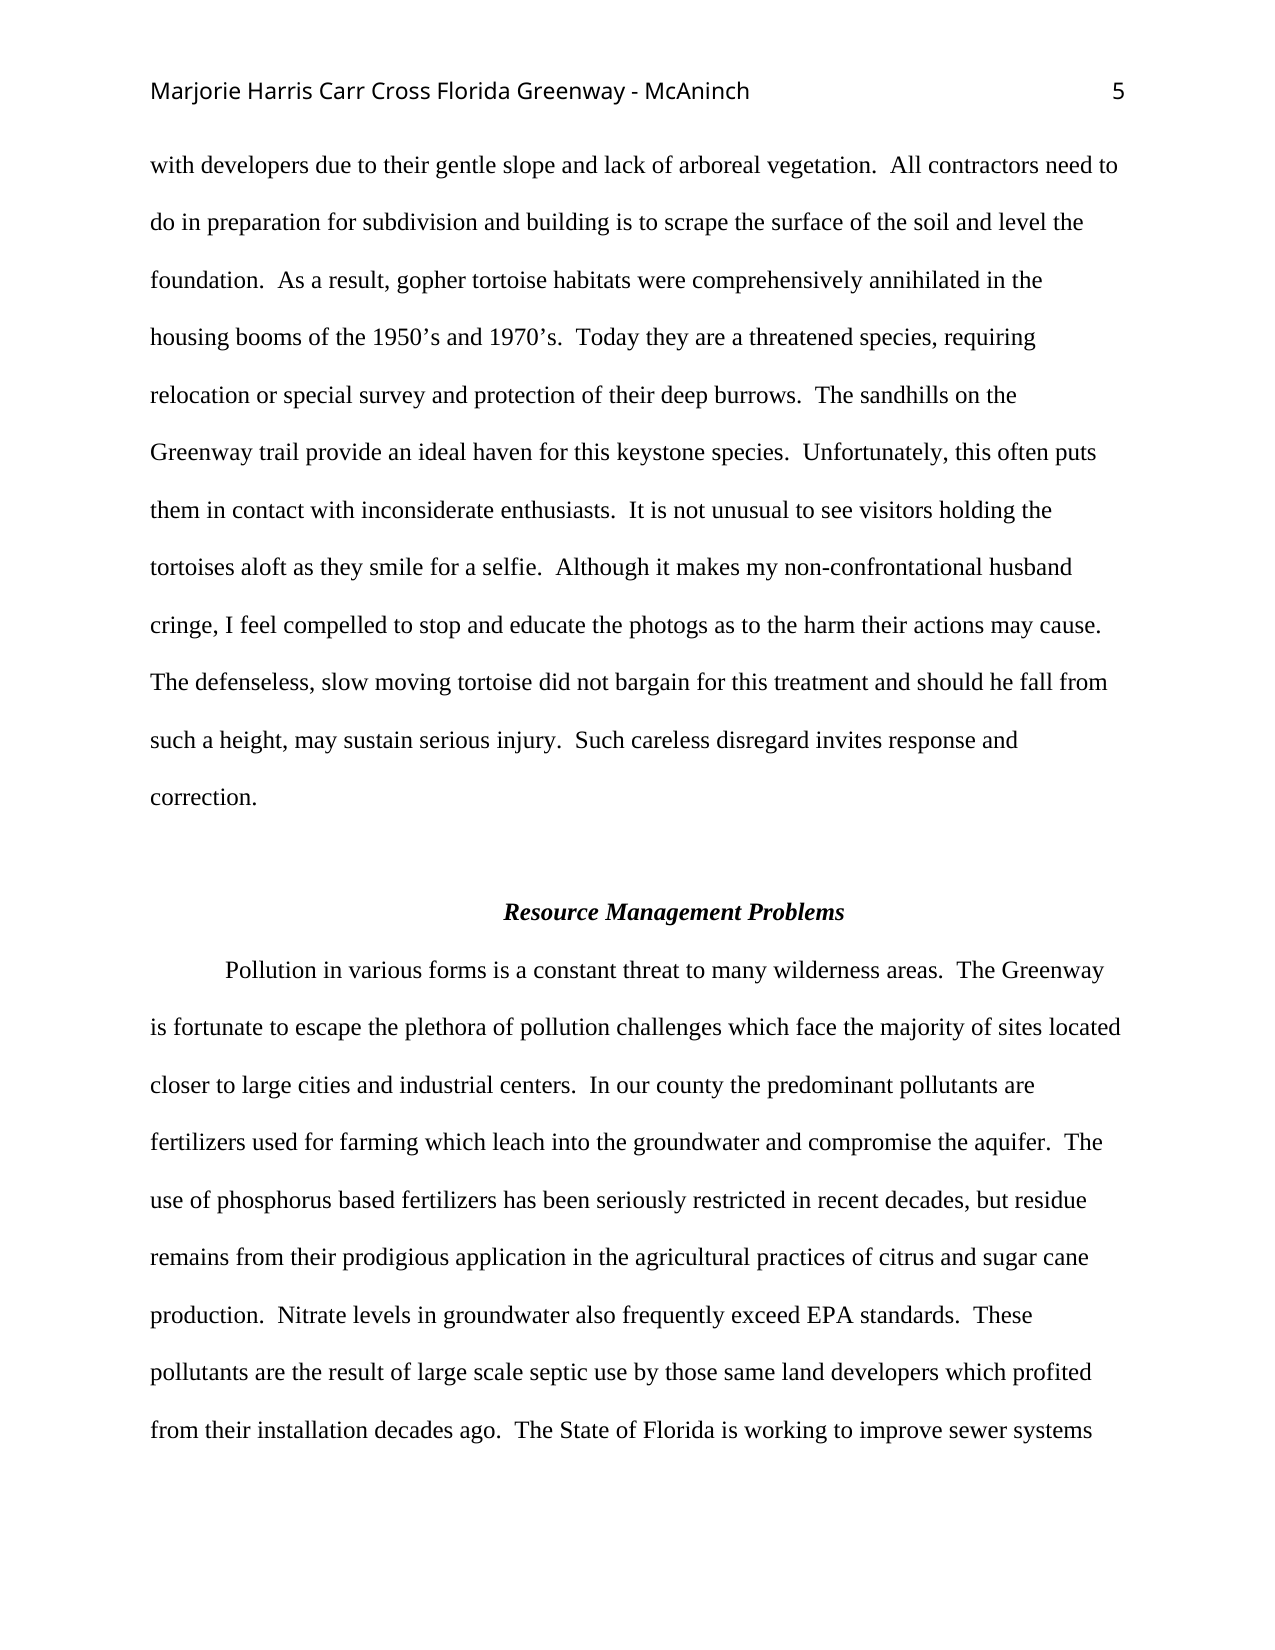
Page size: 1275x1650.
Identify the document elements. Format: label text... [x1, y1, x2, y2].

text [150, 150, 1125, 811]
text Resource Management Problems [150, 897, 1125, 926]
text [150, 955, 1125, 1444]
